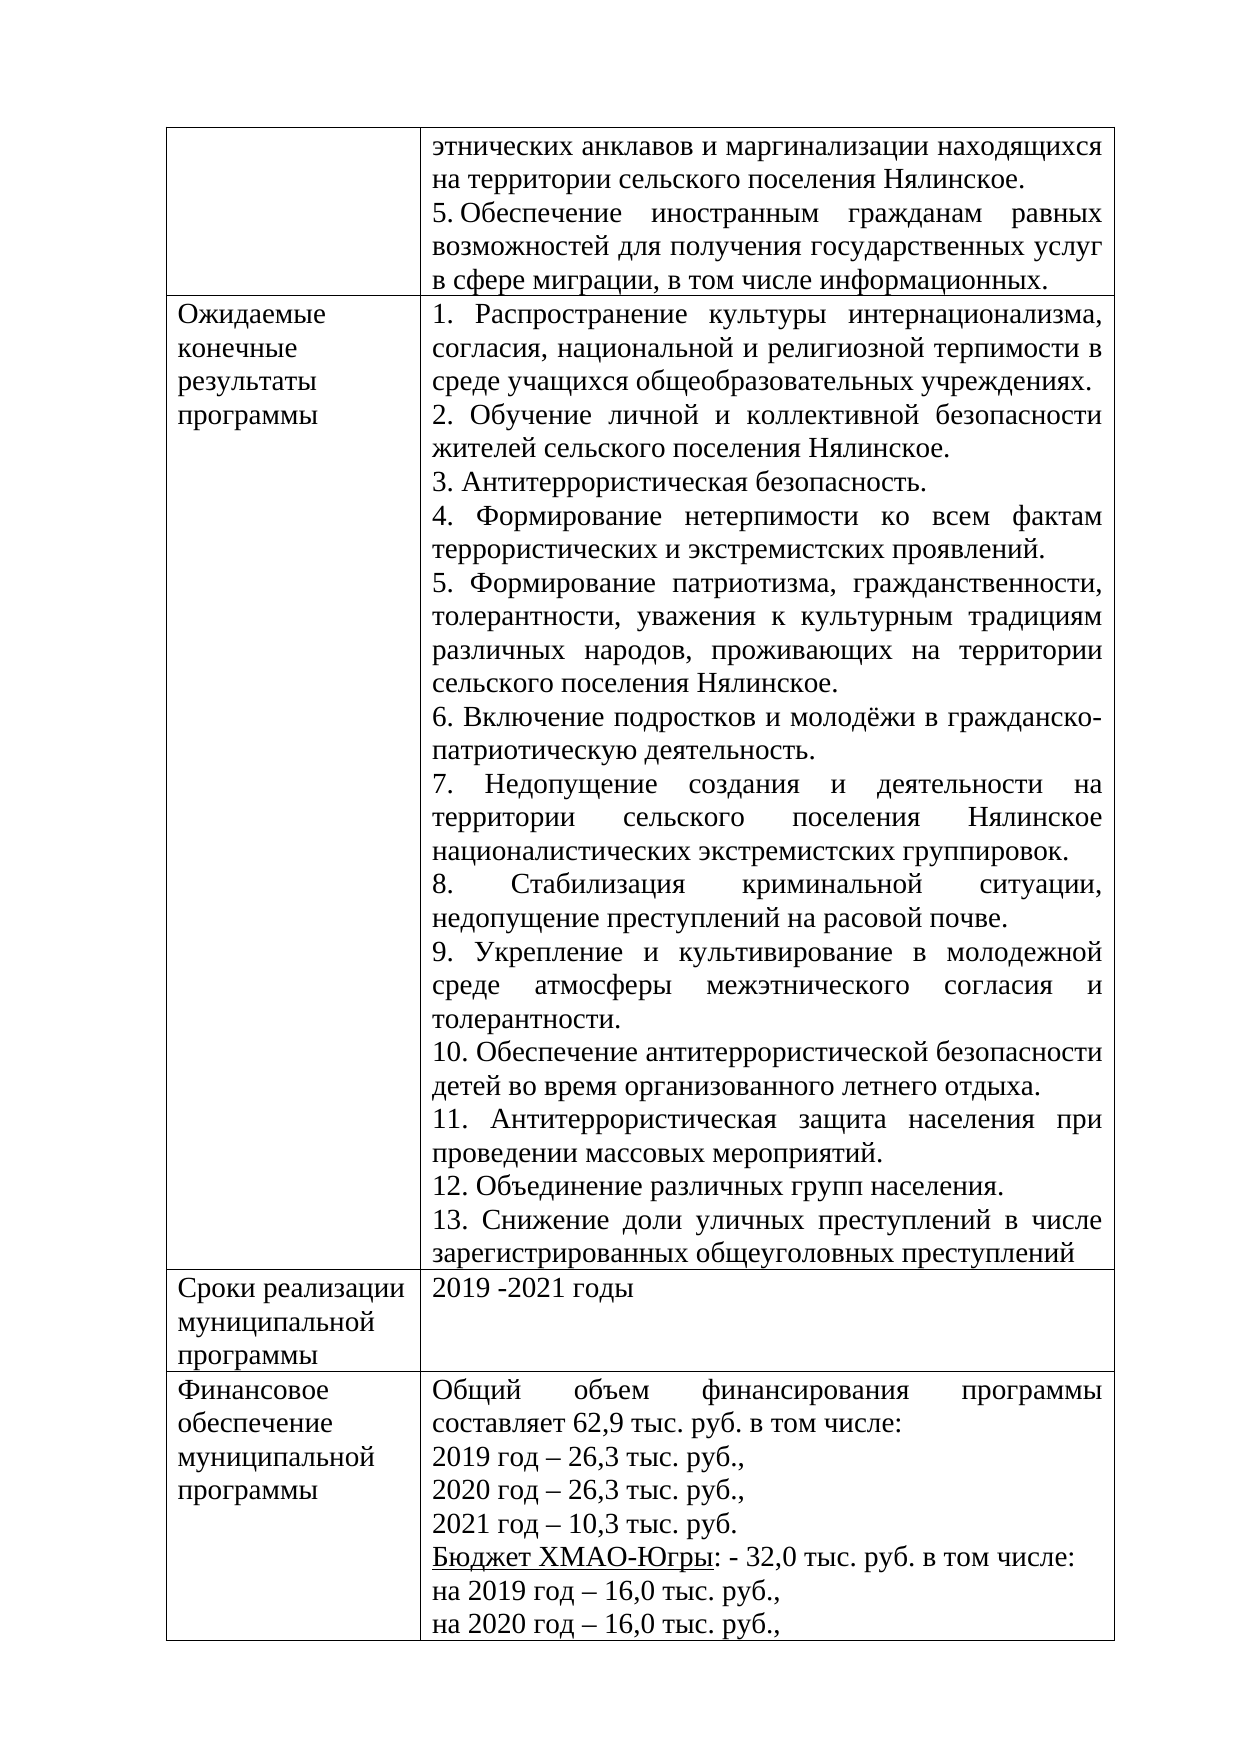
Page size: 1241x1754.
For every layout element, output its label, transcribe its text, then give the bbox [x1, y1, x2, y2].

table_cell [167, 128, 420, 295]
table_cell 1. Распространение культуры интернационализма, согласия, национальной и религиозной терпимости в среде учащихся общеобразовательных учреждениях. 2. Обучение личной и коллективной безопасности жителей сельского поселения Нялинское. 3. Антитеррористическая безопасность. 4. Формирование нетерпимости ко всем фактам террористических и экстремистских проявлений. 5. Формирование патриотизма, гражданственности, толерантности, уважения к культурным традициям различных народов, проживающих на территории сельского поселения Нялинское. 6. Включение подростков и молодёжи в гражданско-патриотическую деятельность. 7. Недопущение создания и деятельности на территории сельского поселения Нялинское националистических экстремистских группировок. 8. Стабилизация криминальной ситуации, недопущение преступлений на расовой почве. 9. Укрепление и культивирование в молодежной среде атмосферы межэтнического согласия и толерантности. 10. Обеспечение антитеррористической безопасности детей во время организованного летнего отдыха. 11. Антитеррористическая защита населения при проведении массовых мероприятий. 12. Объединение различных групп населения. 13. Снижение доли уличных преступлений в числе зарегистрированных общеуголовных преступлений [421, 296, 1114, 1269]
table_cell Ожидаемые конечные результаты программы [167, 296, 420, 1269]
table_cell 2019 -2021 годы [421, 1270, 1114, 1371]
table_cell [167, 1372, 420, 1640]
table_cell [421, 128, 1114, 295]
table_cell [421, 1372, 1114, 1640]
table_cell Сроки реализации муниципальной программы [167, 1270, 420, 1371]
